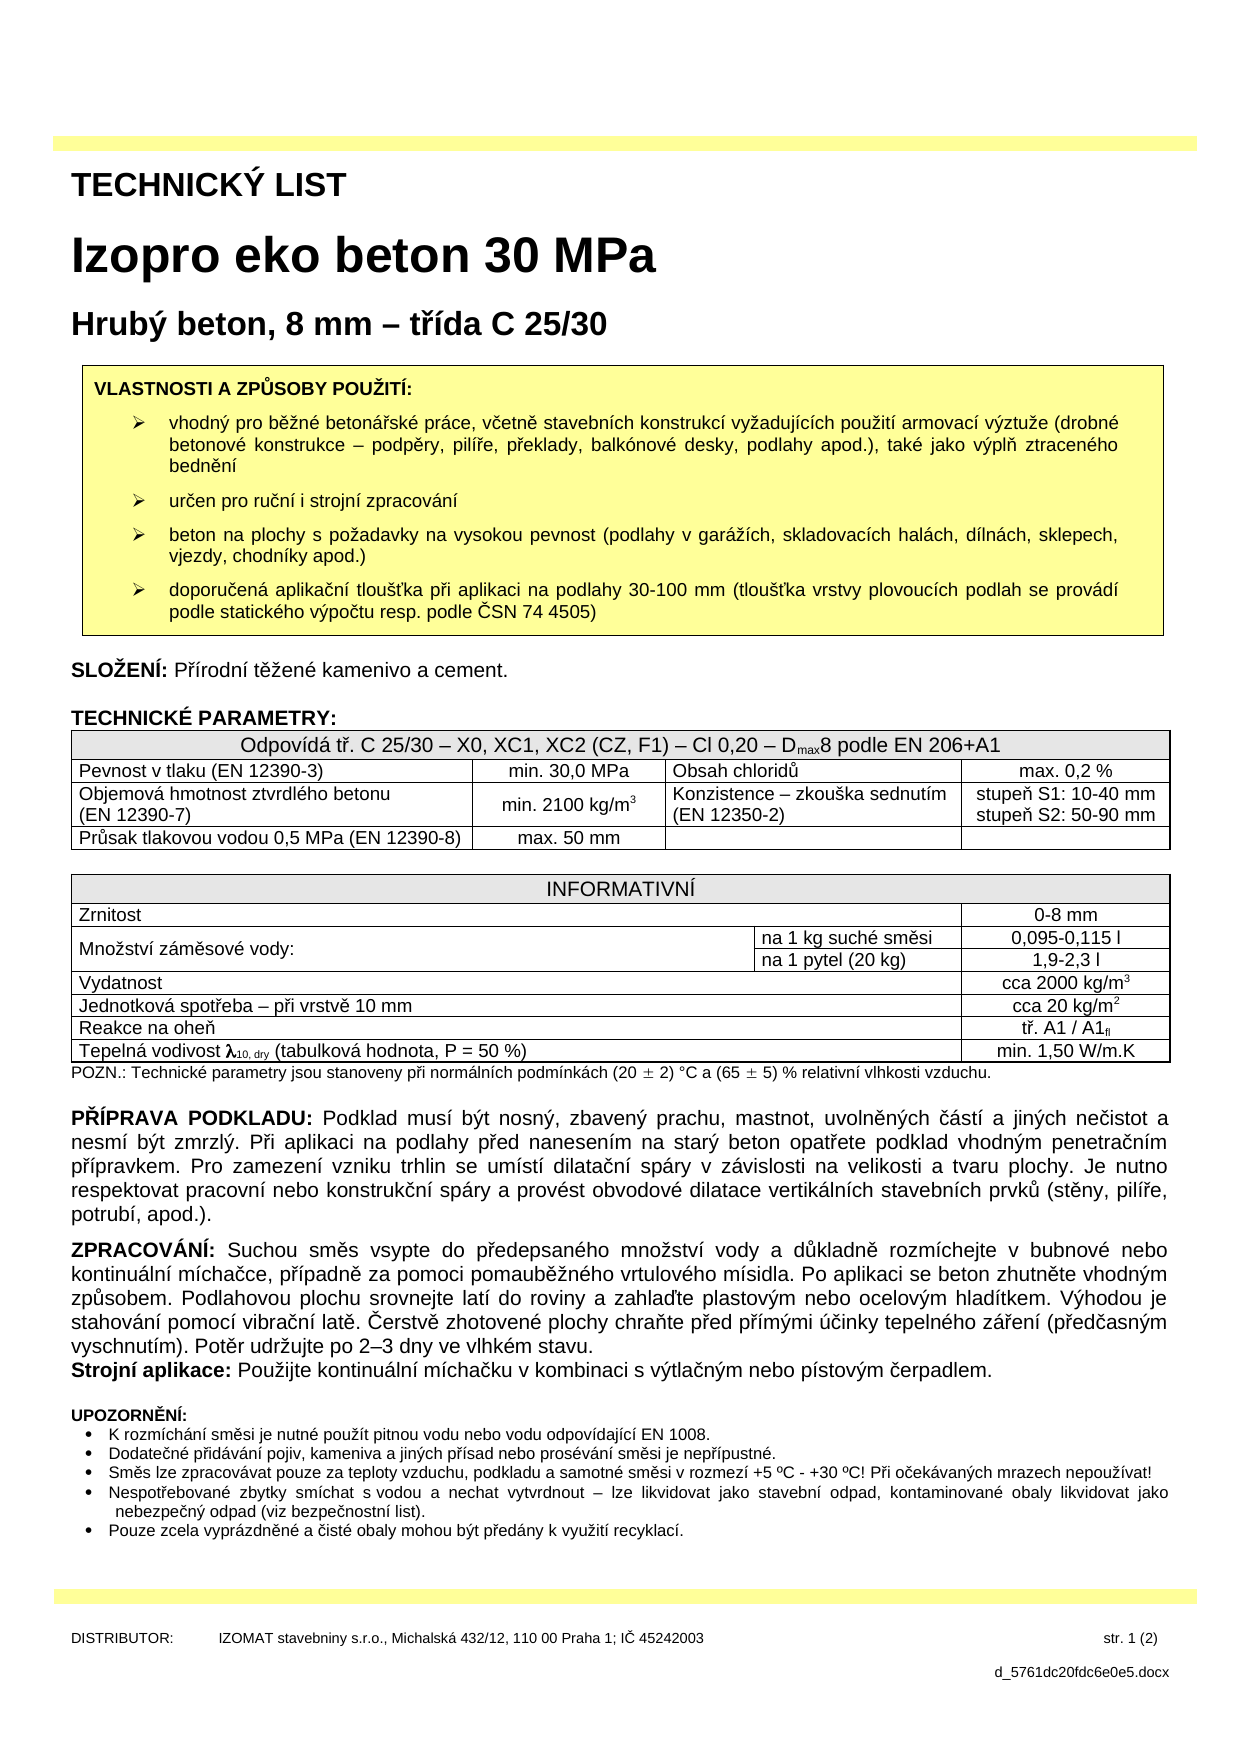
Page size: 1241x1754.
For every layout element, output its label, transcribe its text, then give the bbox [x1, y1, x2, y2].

text SLOŽENÍ: Přírodní těžené kamenivo a cement. [71, 658, 1169, 682]
text Izopro eko beton 30 MPa [71, 225, 1169, 283]
text ZPRACOVÁNÍ: Suchou směs vsypte do předepsaného množství vody a důkladně rozmíchejte v bubnové nebo kontinuální míchačce, případně za pomoci pomauběžného vrtulového mísidla. Po aplikaci se beton zhutněte vhodným způsobem. Podlahovou plochu srovnejte latí do roviny a zahlaďte plastovým nebo ocelovým hladítkem. Výhodou je stahování pomocí vibrační latě. Čerstvě zhotovené plochy chraňte před přímými účinky tepelného záření (předčasným vyschnutím). Potěr udržujte po 2–3 dny ve vlhkém stavu. [71, 1238, 1169, 1358]
list Směs lze zpracovávat pouze za teploty vzduchu, podkladu a samotné směsi v rozmezí +5 ºC - +30 ºC! Při očekávaných mrazech nepoužívat! [86, 1463, 1169, 1483]
table_cell Množství záměsové vody: [72, 927, 754, 971]
text Hrubý beton, 8 mm – třída C 25/30 [71, 304, 1169, 343]
table_cell Reakce na oheň [72, 1017, 961, 1039]
table_cell Vydatnost [72, 972, 961, 993]
text TECHNICKÉ PARAMETRY: [71, 706, 1169, 729]
table_cell cca 2000 kg/m3 [962, 972, 1169, 993]
table_cell 1,9-2,3 l [962, 949, 1169, 971]
table_cell Průsak tlakovou vodou 0,5 MPa (EN 12390-8) [72, 827, 472, 848]
text Strojní aplikace: Použijte kontinuální míchačku v kombinaci s výtlačným nebo pístovým čerpadlem. [71, 1358, 1169, 1382]
table_cell min. 2100 kg/m3 [473, 783, 665, 826]
table_cell Tepelná vodivost 10, dry (tabulková hodnota, P = 50 %) [72, 1040, 961, 1061]
table_cell [962, 827, 1169, 848]
table_cell stupeň S1: 10-40 mm stupeň S2: 50-90 mm [962, 783, 1169, 826]
list Dodatečné přidávání pojiv, kameniva a jiných přísad nebo prosévání směsi je nepřípustné. [86, 1444, 1169, 1463]
text UPOZORNĚNÍ: [71, 1406, 1169, 1425]
list Nespotřebované zbytky smíchat s vodou a nechat vytvrdnout – lze likvidovat jako stavební odpad, kontaminované obaly likvidovat jako nebezpečný odpad (viz bezpečnostní list). [86, 1483, 1169, 1521]
table_header Informativní [72, 875, 1169, 903]
table_cell max. 50 mm [473, 827, 665, 848]
table_cell 0,095-0,115 l [962, 927, 1169, 948]
table_cell Objemová hmotnost ztvrdlého betonu (EN 12390-7) [72, 783, 472, 826]
table_cell cca 20 kg/m2 [962, 995, 1169, 1016]
table_cell na 1 pytel (20 kg) [755, 949, 961, 971]
list Pouze zcela vyprázdněné a čisté obaly mohou být předány k využití recyklací. [86, 1521, 1169, 1540]
table_cell Pevnost v tlaku (EN 12390-3) [72, 760, 472, 782]
text POZN.: Technické parametry jsou stanoveny při normálních podmínkách (20 2) °C a (65 5) % relativní vlhkosti vzduchu. [71, 1063, 1169, 1082]
table_cell na suché směsi [755, 927, 961, 948]
table_cell [666, 827, 961, 848]
table_header VLASTNOSTI A ZPŮSOBY POUŽITÍ: vhodný pro běžné betonářské práce, včetně stavebních konstrukcí vyžadujících použití armovací výztuže (drobné betonové konstrukce – podpěry, pilíře, překlady, balkónové desky, podlahy apod.), také jako výplň ztraceného bednění určen pro ruční i strojní zpracování beton na plochy s požadavky na vysokou pevnost (podlahy v garážích, skladovacích halách, dílnách, sklepech, vjezdy, chodníky apod.) doporučená aplikační tloušťka při aplikaci na podlahy 30-100 mm (tloušťka vrstvy plovoucích podlah se provádí podle statického výpočtu resp. podle ČSN 74 4505) [83, 366, 1163, 635]
table_cell min. 30,0 MPa [473, 760, 665, 782]
table_cell Jednotková spotřeba – při vrstvě [72, 995, 961, 1016]
table_cell max. 0,2 % [962, 760, 1169, 782]
table_cell min. 1,50 W/m.K [962, 1040, 1169, 1061]
table_cell Konzistence – zkouška sednutím (EN 12350-2) [666, 783, 961, 826]
table_cell Zrnitost [72, 904, 961, 926]
table_cell 0-8 mm [962, 904, 1169, 926]
list K rozmíchání směsi je nutné použít pitnou vodu nebo vodu odpovídající EN 1008. [86, 1425, 1169, 1444]
table_cell tř. A1 / A1fl [962, 1017, 1169, 1039]
table_header Odpovídá tř. C 25/30 – X0, XC1, XC2 (CZ, F1) – Cl 0,20 – Dmax8 podle EN 206+A1 [72, 731, 1169, 759]
text TECHNICKÝ LIST [71, 165, 1169, 204]
table_cell Obsah chloridů [666, 760, 961, 782]
text PŘÍPRAVA PODKLADU: Podklad musí být nosný, zbavený prachu, mastnot, uvolněných částí a jiných nečistot a nesmí být zmrzlý. Při aplikaci na podlahy před nanesením na starý beton opatřete podklad vhodným penetračním přípravkem. Pro zamezení vzniku trhlin se umístí dilatační spáry v závislosti na velikosti a tvaru plochy. Je nutno respektovat pracovní nebo konstrukční spáry a provést obvodové dilatace vertikálních stavebních prvků (stěny, pilíře, potrubí, apod.). [71, 1106, 1169, 1225]
